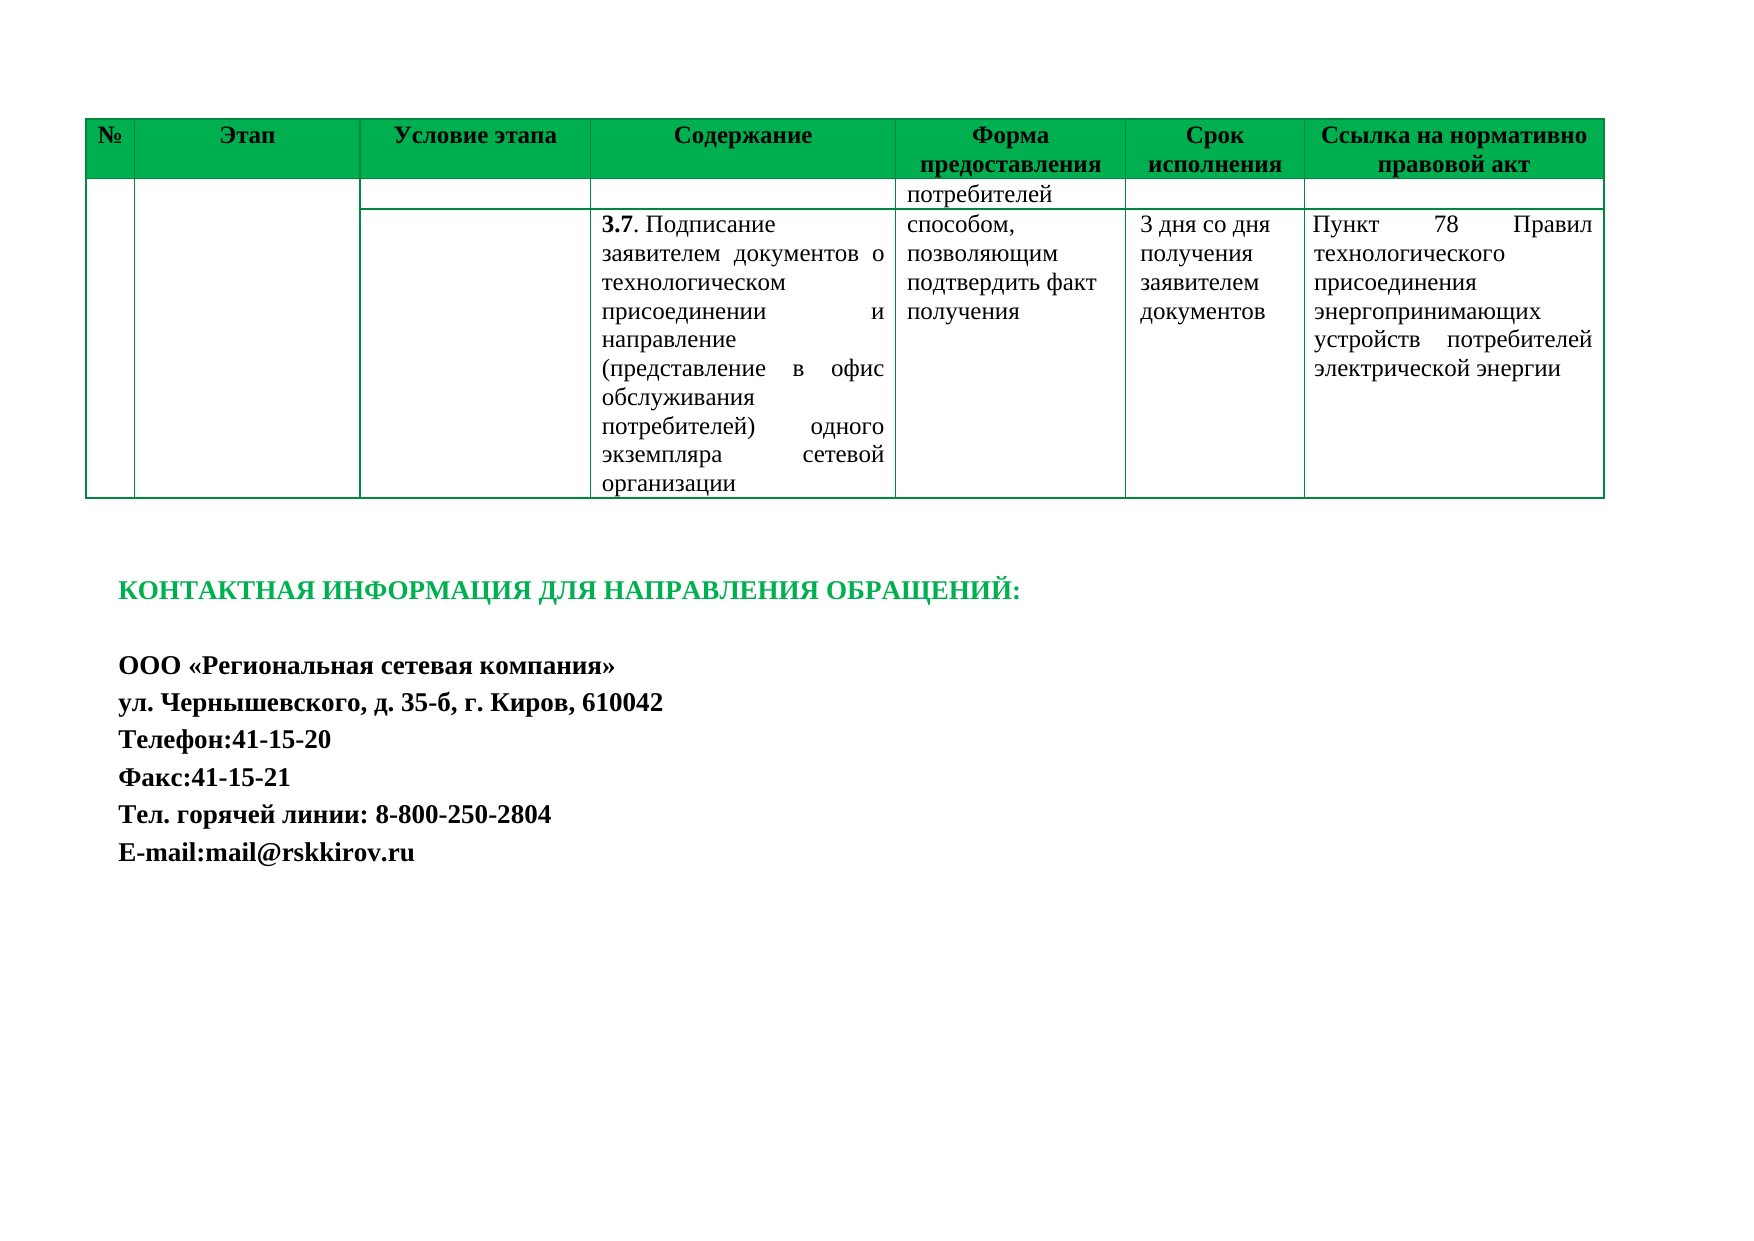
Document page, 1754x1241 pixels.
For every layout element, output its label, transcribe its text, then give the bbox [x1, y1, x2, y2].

table_cell 3 дня со дня получения заявителем документов [1126, 210, 1304, 497]
table_header № [87, 120, 134, 178]
text ООО «Региональная сетевая компания» [118, 649, 1636, 680]
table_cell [1126, 179, 1304, 208]
text Телефон:41-15-20 [118, 723, 1636, 755]
table_header Содержание [591, 120, 895, 178]
text Факс:41-15-21 [118, 761, 1636, 792]
text E-mail:mail@rskkirov.ru [118, 836, 1636, 867]
text КОНТАКТНАЯ ИНФОРМАЦИЯ ДЛЯ НАПРАВЛЕНИЯ ОБРАЩЕНИЙ: [118, 574, 1636, 605]
table_header Этап [135, 120, 359, 178]
table_cell 3.7. Подписание заявителем документов о технологическом присоединении и направление (представление в офис обслуживания потребителей) одного экземпляра сетевой организации [591, 210, 895, 497]
table_cell Пункт 78 Правил технологического присоединения энергопринимающих устройств потребителей электрической энергии [1305, 210, 1603, 497]
table_cell [361, 210, 590, 497]
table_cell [1305, 179, 1603, 208]
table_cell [361, 179, 590, 208]
table_header Условие этапа [361, 120, 590, 178]
table_cell способом, позволяющим подтвердить факт получения [896, 210, 1125, 497]
table_header Форма предоставления [896, 120, 1125, 178]
text ул. Чернышевского, д. 35-б, г. Киров, 610042 [118, 686, 1636, 717]
text Тел. горячей линии: 8-800-250-2804 [118, 798, 1636, 829]
table_header Ссылка на нормативно правовой акт [1305, 120, 1603, 178]
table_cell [896, 179, 1125, 208]
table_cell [591, 179, 895, 208]
table_header Срок исполнения [1126, 120, 1304, 178]
